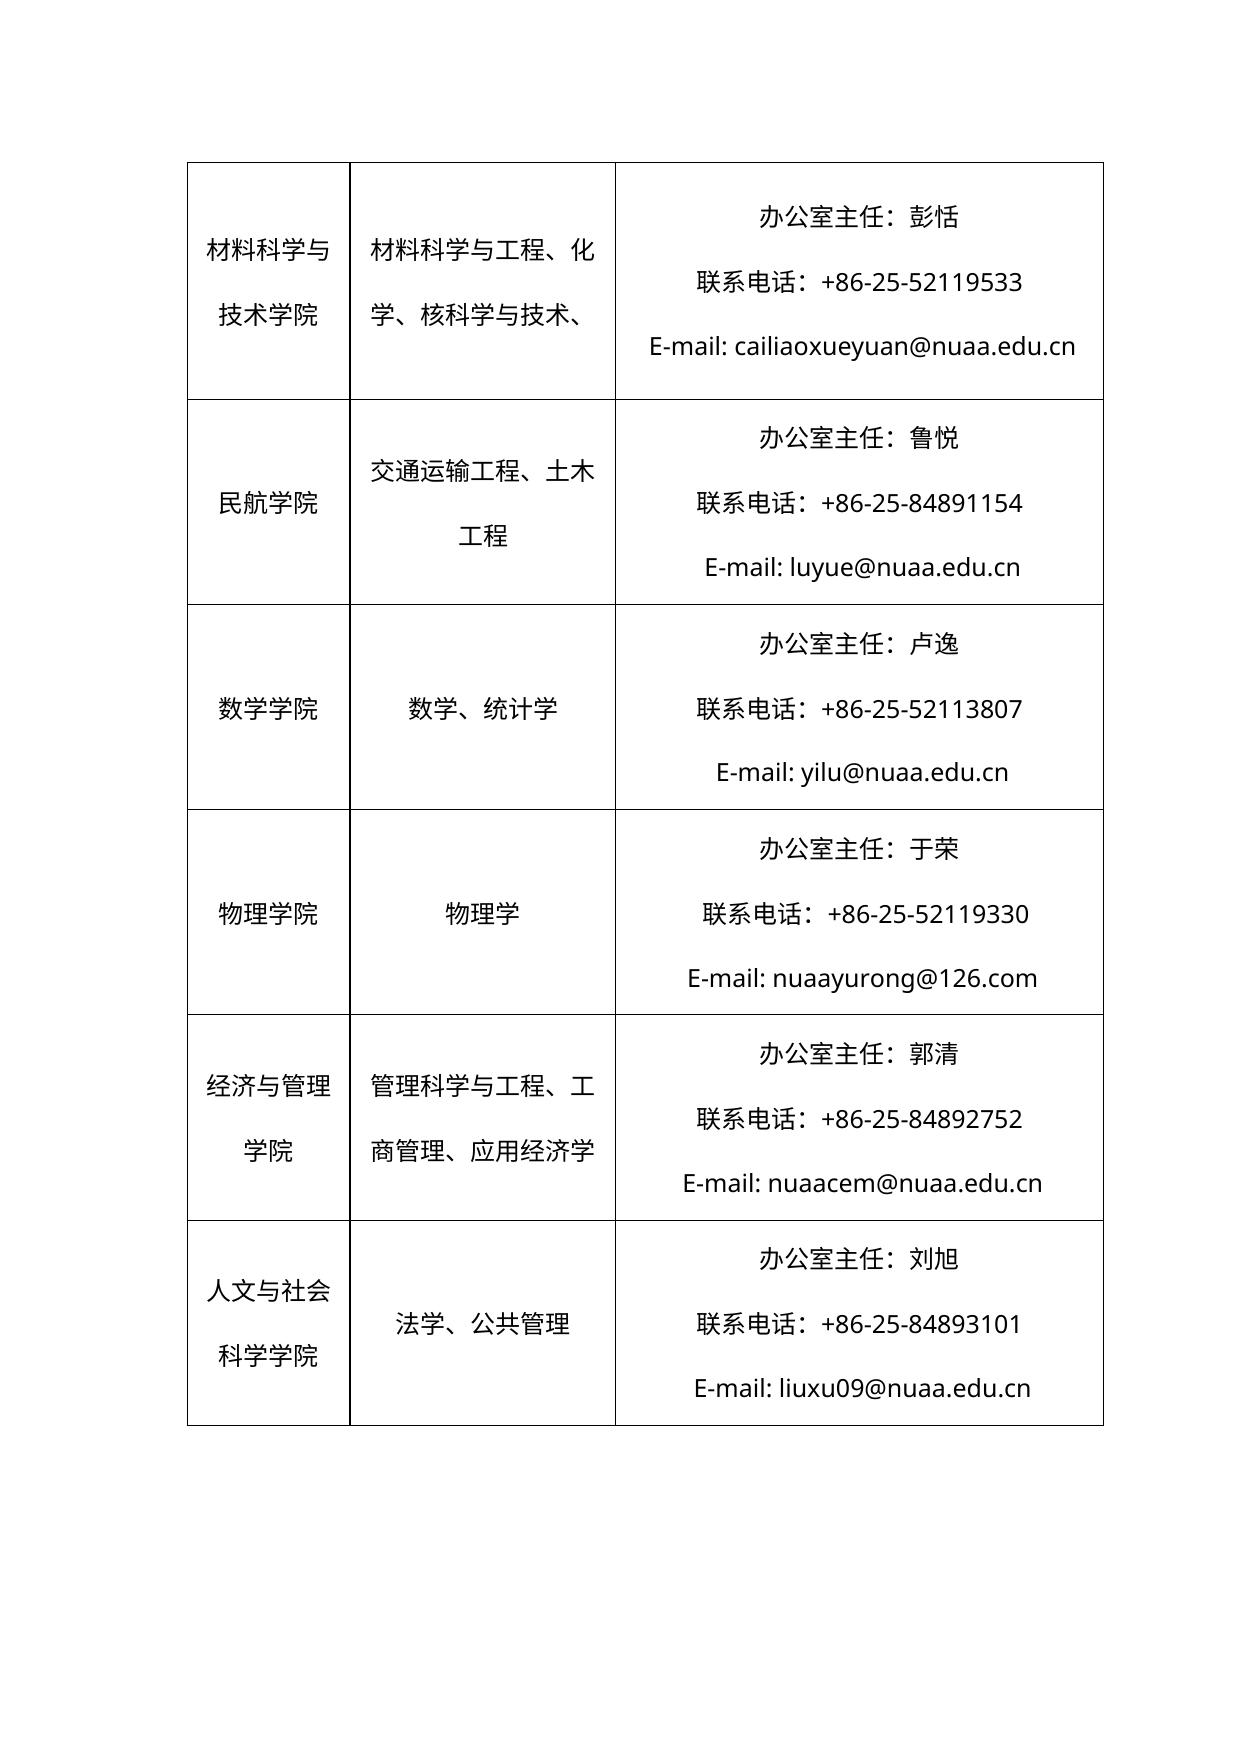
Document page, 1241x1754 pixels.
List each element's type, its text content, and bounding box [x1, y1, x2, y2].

table_cell 办公室主任：鲁悦 联系电话：+86-25-84891154 E-mail: luyue@nuaa.edu.cn [616, 400, 1103, 604]
table_cell 管理科学与工程、工商管理、应用经济学 [351, 1015, 615, 1219]
table_cell 办公室主任：卢逸 联系电话：+86-25-52113807 E-mail: yilu@nuaa.edu.cn [616, 605, 1103, 809]
table_cell 办公室主任：于荣 联系电话：+86-25-52119330 E-mail: nuaayurong@126.com [616, 810, 1103, 1014]
table_cell 经济与管理学院 [188, 1015, 349, 1219]
table_cell 物理学 [351, 810, 615, 1014]
table_cell 材料科学与工程、化学、核科学与技术、 [351, 163, 615, 399]
table_cell 办公室主任：刘旭 联系电话：+86-25-84893101 E-mail: liuxu09@nuaa.edu.cn [616, 1221, 1103, 1424]
table_cell 办公室主任：彭恬 联系电话：+86-25-52119533 E-mail: cailiaoxueyuan@nuaa.edu.cn [616, 163, 1103, 399]
table_cell 民航学院 [188, 400, 349, 604]
table_cell 数学学院 [188, 605, 349, 809]
table_cell 数学、统计学 [351, 605, 615, 809]
table_cell 法学、公共管理 [351, 1221, 615, 1424]
table_cell 物理学院 [188, 810, 349, 1014]
table_cell 材料科学与技术学院 [188, 163, 349, 399]
table_cell 交通运输工程、土木工程 [351, 400, 615, 604]
table_cell 办公室主任：郭清 联系电话：+86-25-84892752 E-mail: nuaacem@nuaa.edu.cn [616, 1015, 1103, 1219]
table_cell 人文与社会科学学院 [188, 1221, 349, 1424]
